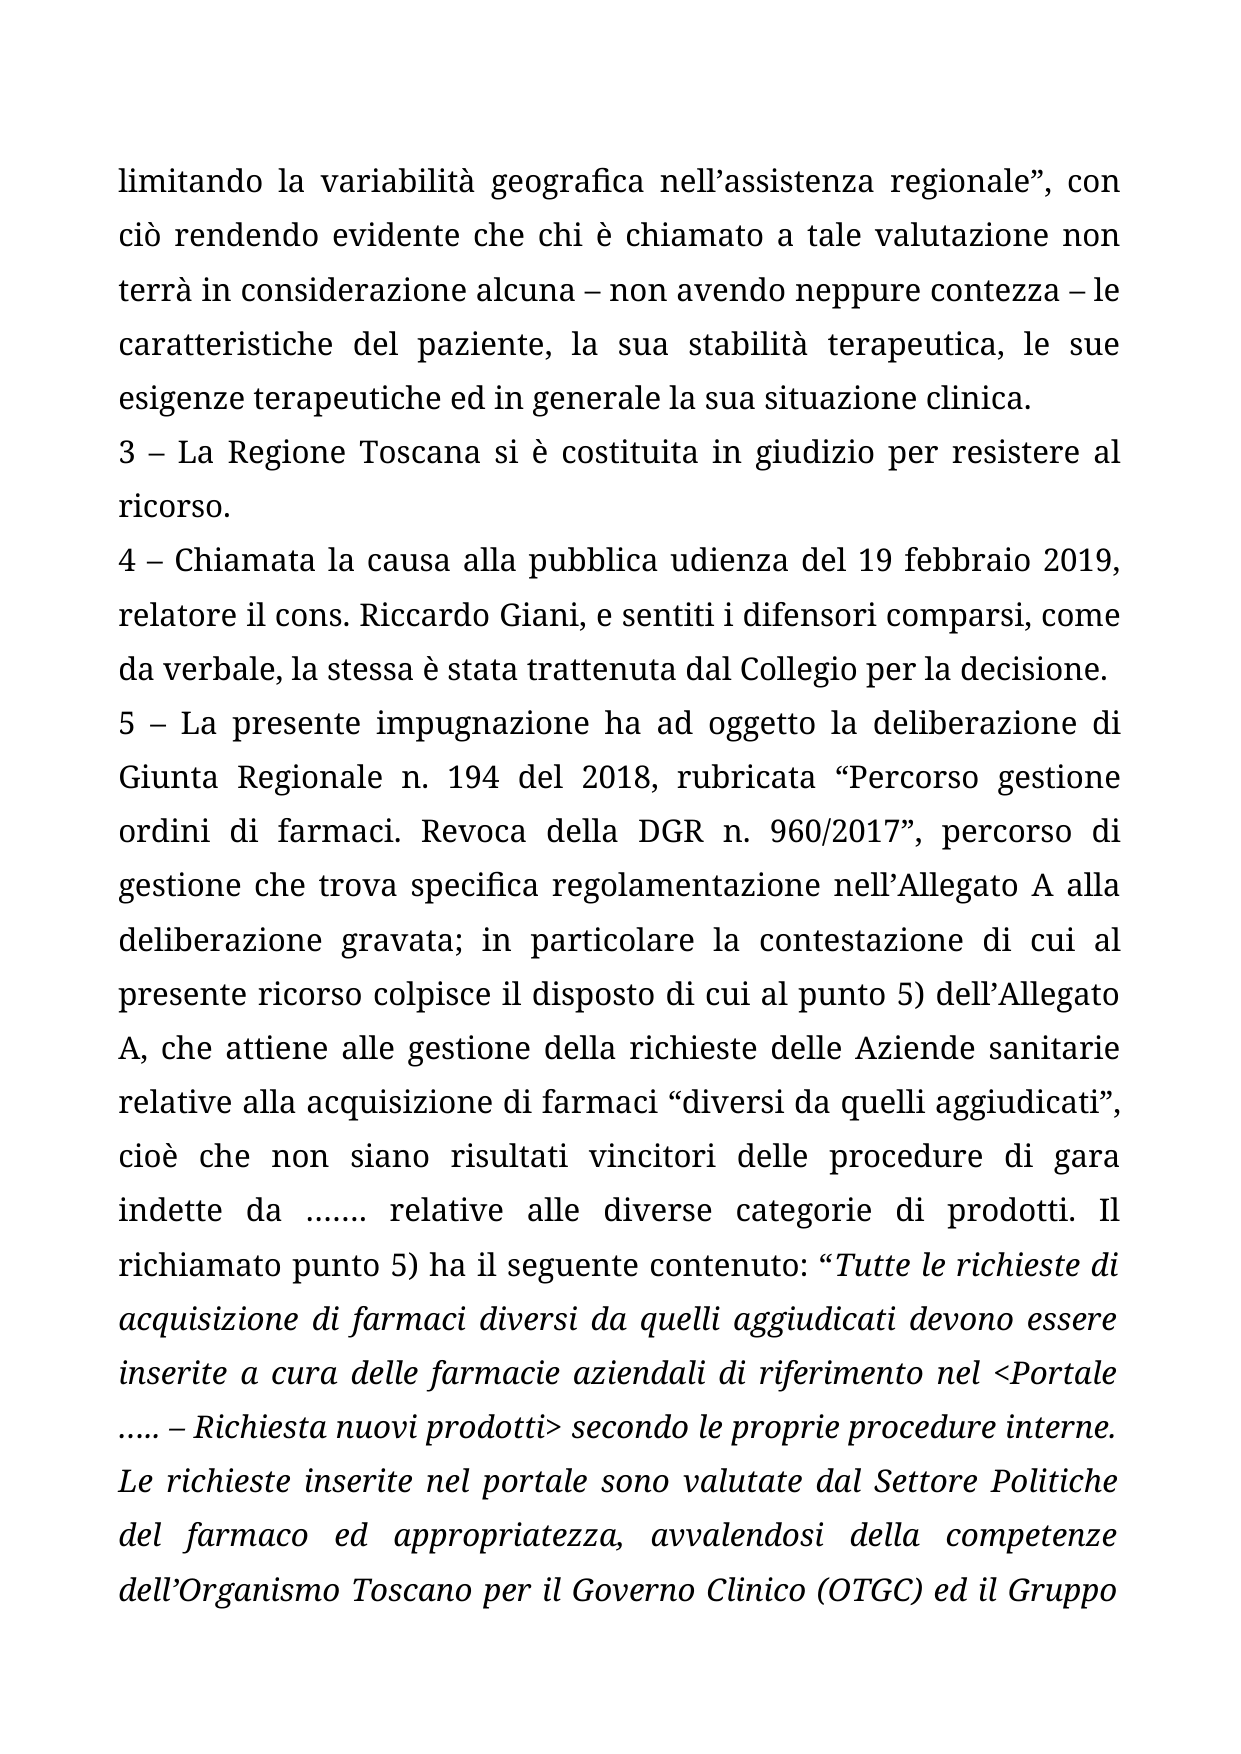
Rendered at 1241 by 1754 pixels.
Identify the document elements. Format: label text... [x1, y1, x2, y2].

text 4 – Chiamata la causa alla pubblica udienza del 19 febbraio 2019, relatore il cons. Riccardo Giani, e sentiti i difensori comparsi, come da verbale, la stessa è stata trattenuta dal Collegio per la decisione. [118, 527, 1122, 689]
text 3 – La Regione Toscana si è costituita in giudizio per resistere al ricorso. [118, 418, 1122, 527]
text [118, 148, 1122, 418]
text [118, 689, 1122, 1610]
